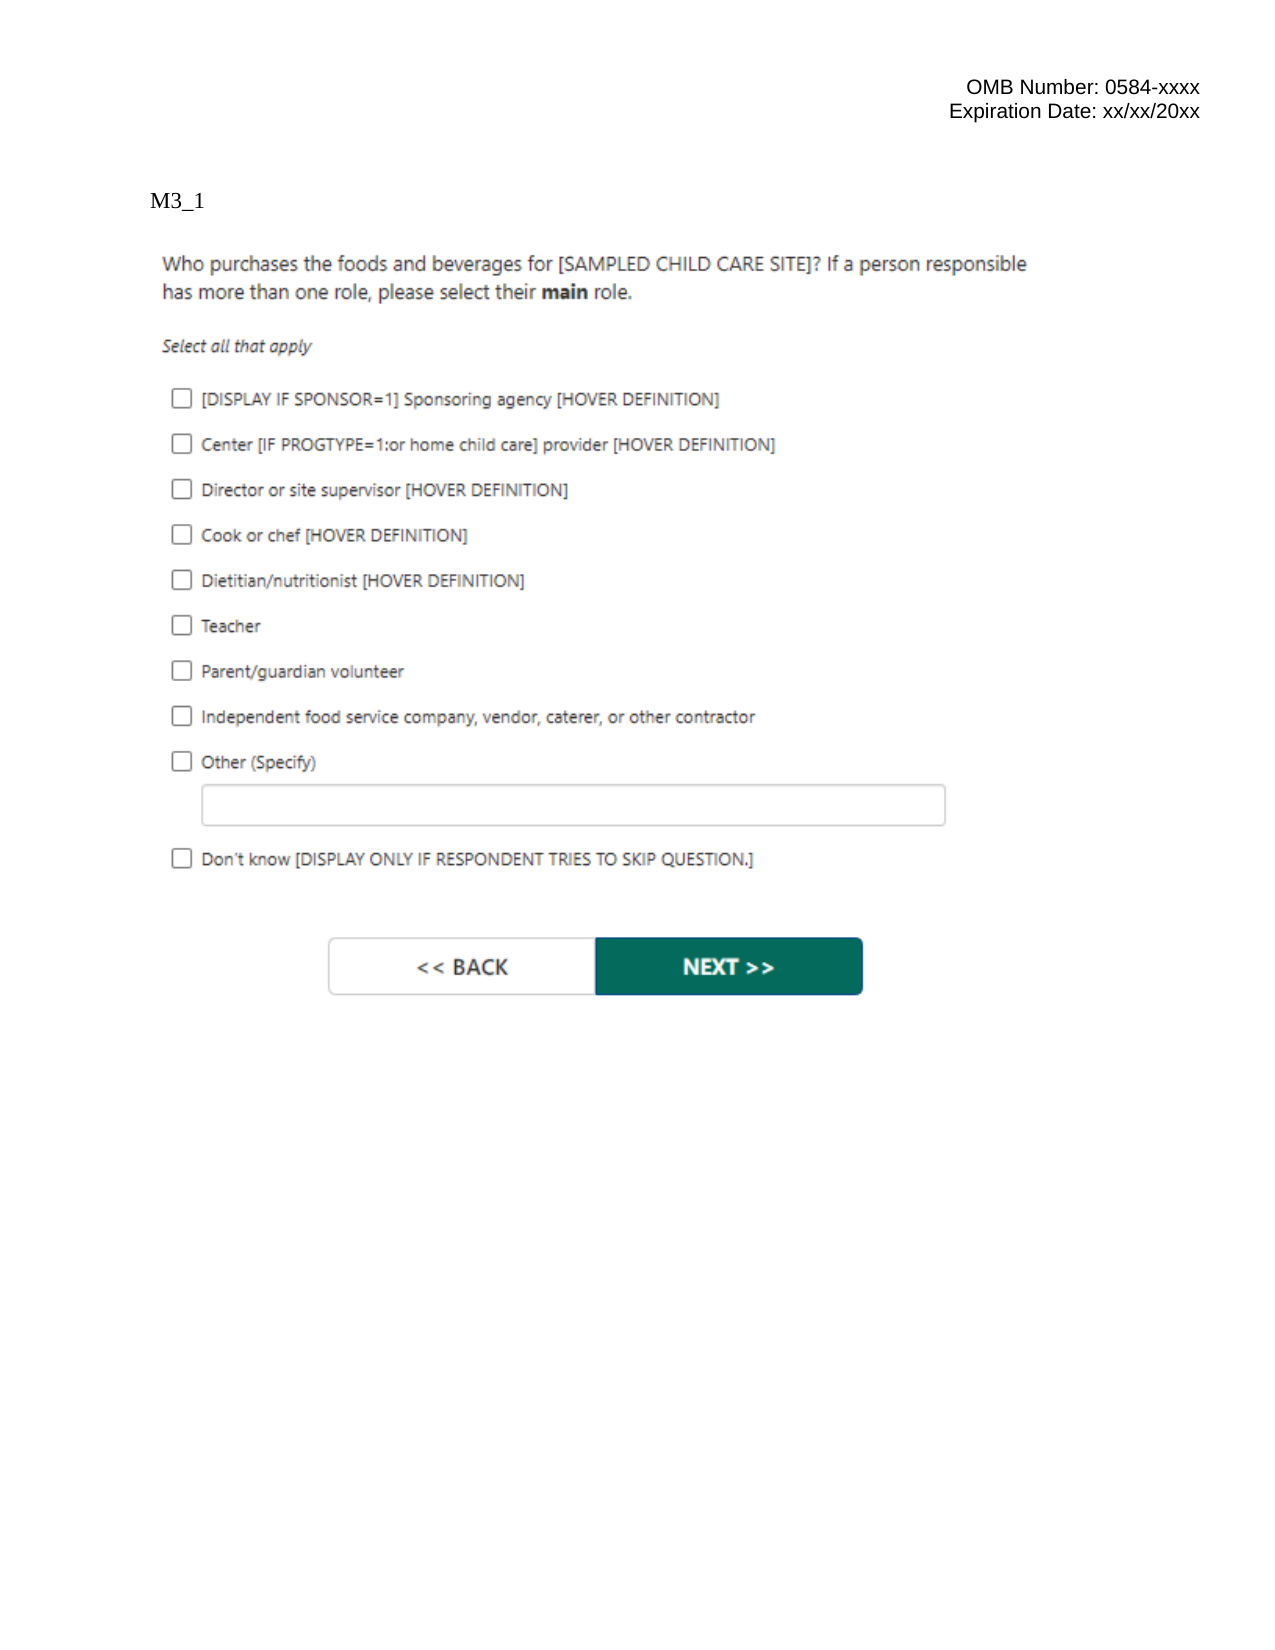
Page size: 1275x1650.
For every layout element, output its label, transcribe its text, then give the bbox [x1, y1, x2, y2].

text M3_1 [150, 187, 1125, 214]
picture [150, 232, 1039, 1008]
